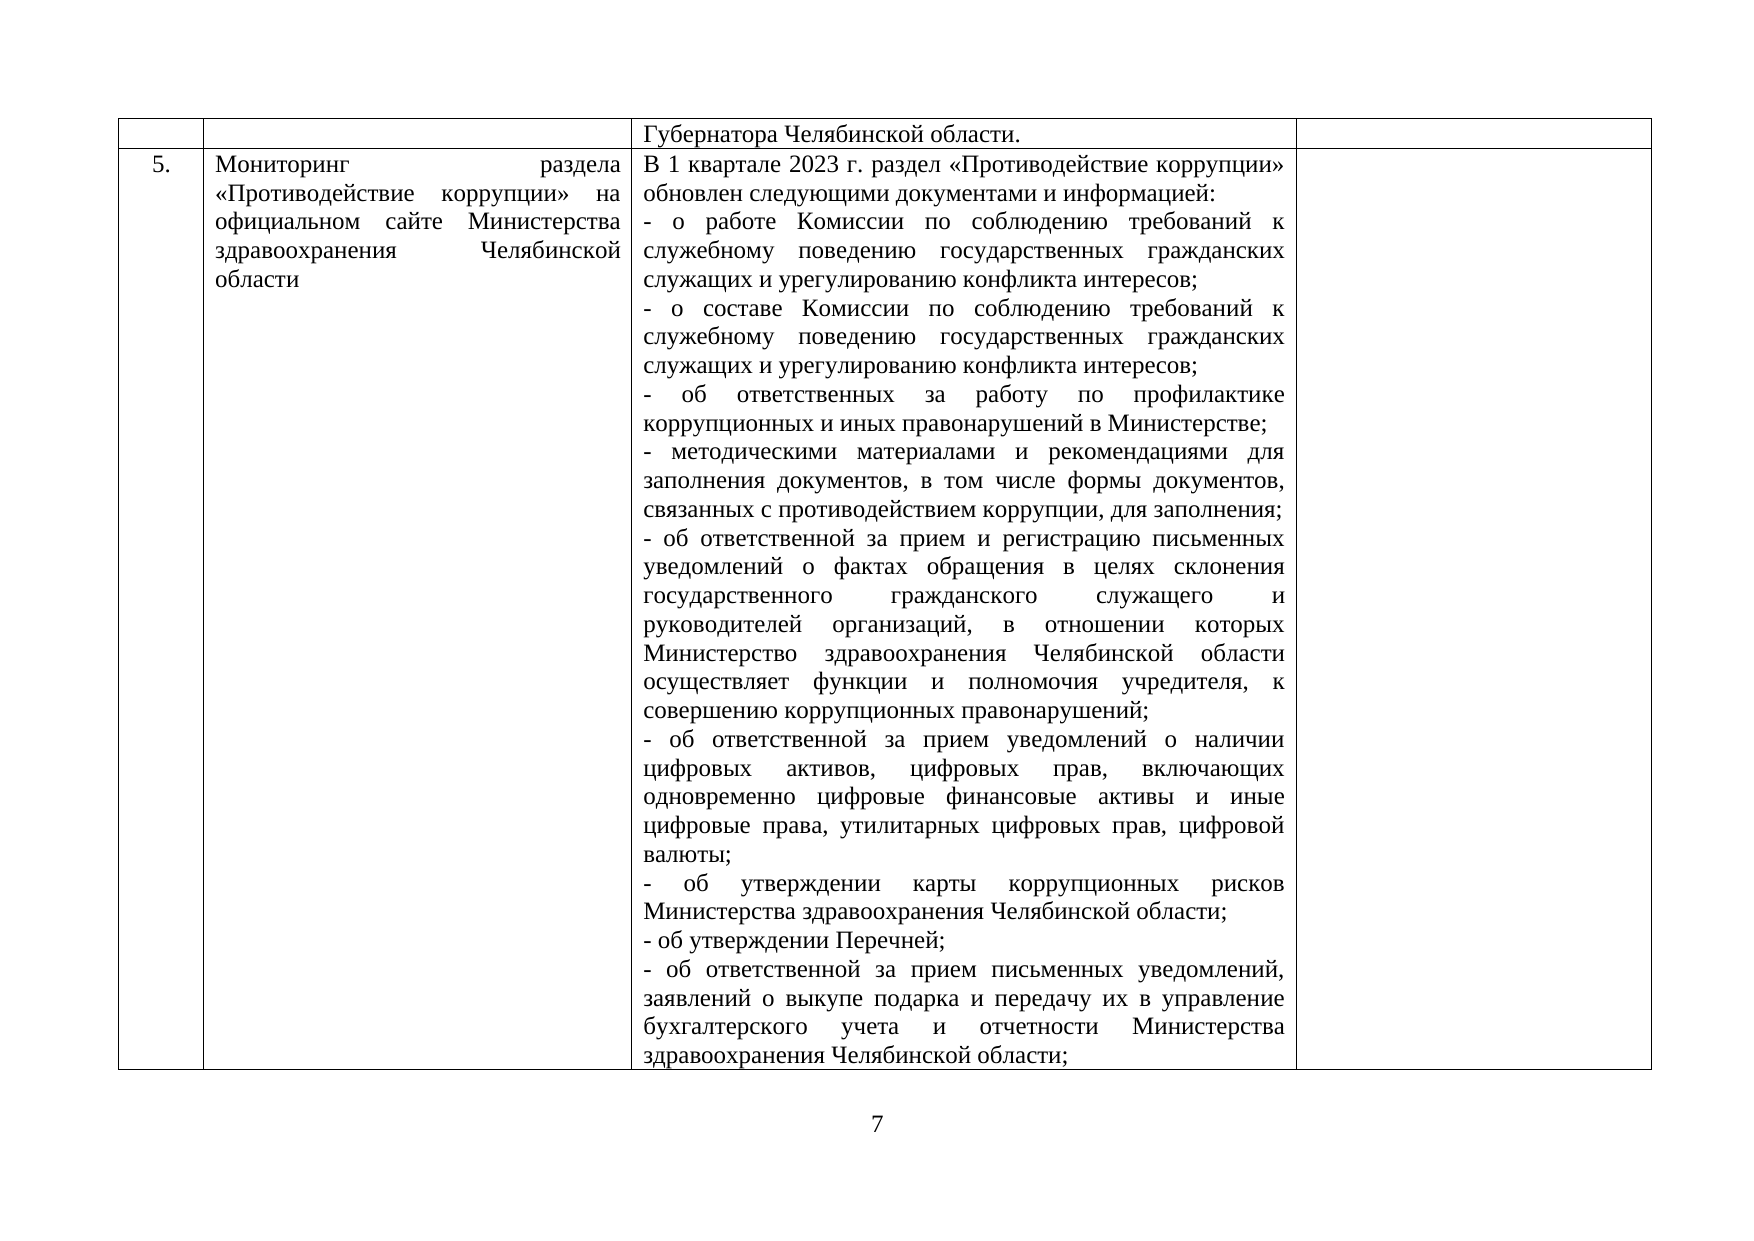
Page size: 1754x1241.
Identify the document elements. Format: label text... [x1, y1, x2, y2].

table_cell 5. [119, 149, 203, 1069]
table_cell 4. [119, 119, 203, 148]
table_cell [204, 119, 631, 148]
table_cell [1297, 149, 1651, 1069]
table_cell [632, 119, 1296, 148]
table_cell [632, 149, 1296, 1069]
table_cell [204, 149, 631, 1069]
table_cell - [1297, 119, 1651, 148]
